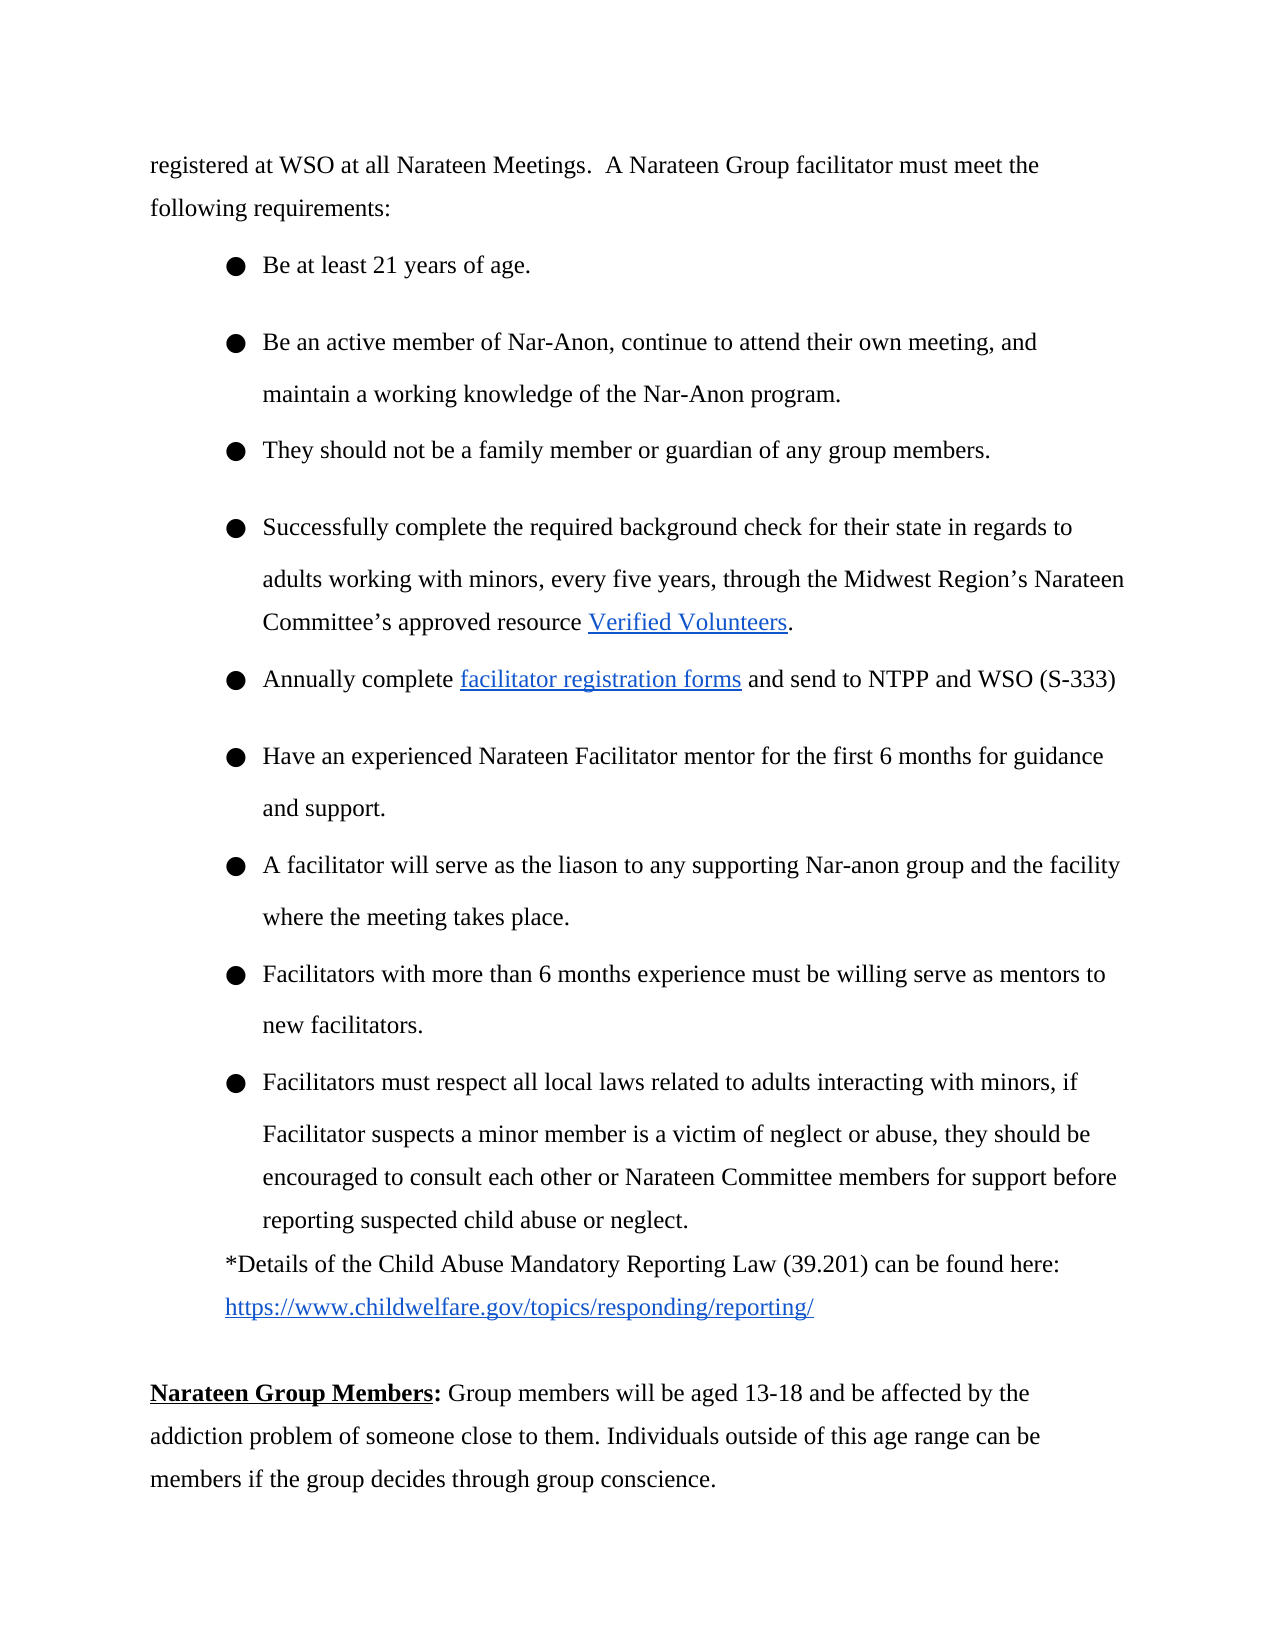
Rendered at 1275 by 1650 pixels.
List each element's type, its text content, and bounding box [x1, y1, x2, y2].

list Facilitators with more than 6 months experience must be willing serve as mentors to new facilitators. [225, 945, 1125, 1039]
list Facilitators must respect all local laws related to adults interacting with minors, if Facilitator suspects a minor member is a victim of neglect or abuse, they should be encouraged to consult each other or Narateen Committee members for support before reporting suspected child abuse or neglect. [225, 1054, 1125, 1234]
list Successfully complete the required background check for their state in regards to adults working with minors, every five years, through the Midwest Region’s Narateen Committee’s approved resource Verified Volunteers. [225, 499, 1125, 636]
text Narateen Group Members: Group members will be aged 13-18 and be affected by the addiction problem of someone close to them. Individuals outside of this age range can be members if the group decides through group conscience. [150, 1378, 1125, 1493]
list Annually complete facilitator registration forms and send to NTPP and WSO (S-333) [225, 651, 1125, 702]
list Have an experienced Narateen Facilitator mentor for the first 6 months for guidance and support. [225, 727, 1125, 822]
list Be at least 21 years of age. [225, 236, 1125, 287]
text https://www.childwelfare.gov/topics/responding/reporting/ [75, 1292, 1125, 1321]
list A facilitator will serve as the liason to any supporting Nar-anon group and the facility where the meeting takes place. [225, 836, 1125, 931]
list Be an active member of Nar-Anon, continue to attend their own meeting, and maintain a working knowledge of the Nar-Anon program. [225, 313, 1125, 407]
list They should not be a family member or guardian of any group members. [225, 422, 1125, 473]
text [150, 150, 1125, 222]
text *Details of the Child Abuse Mandatory Reporting Law (39.201) can be found here: [75, 1249, 1125, 1277]
